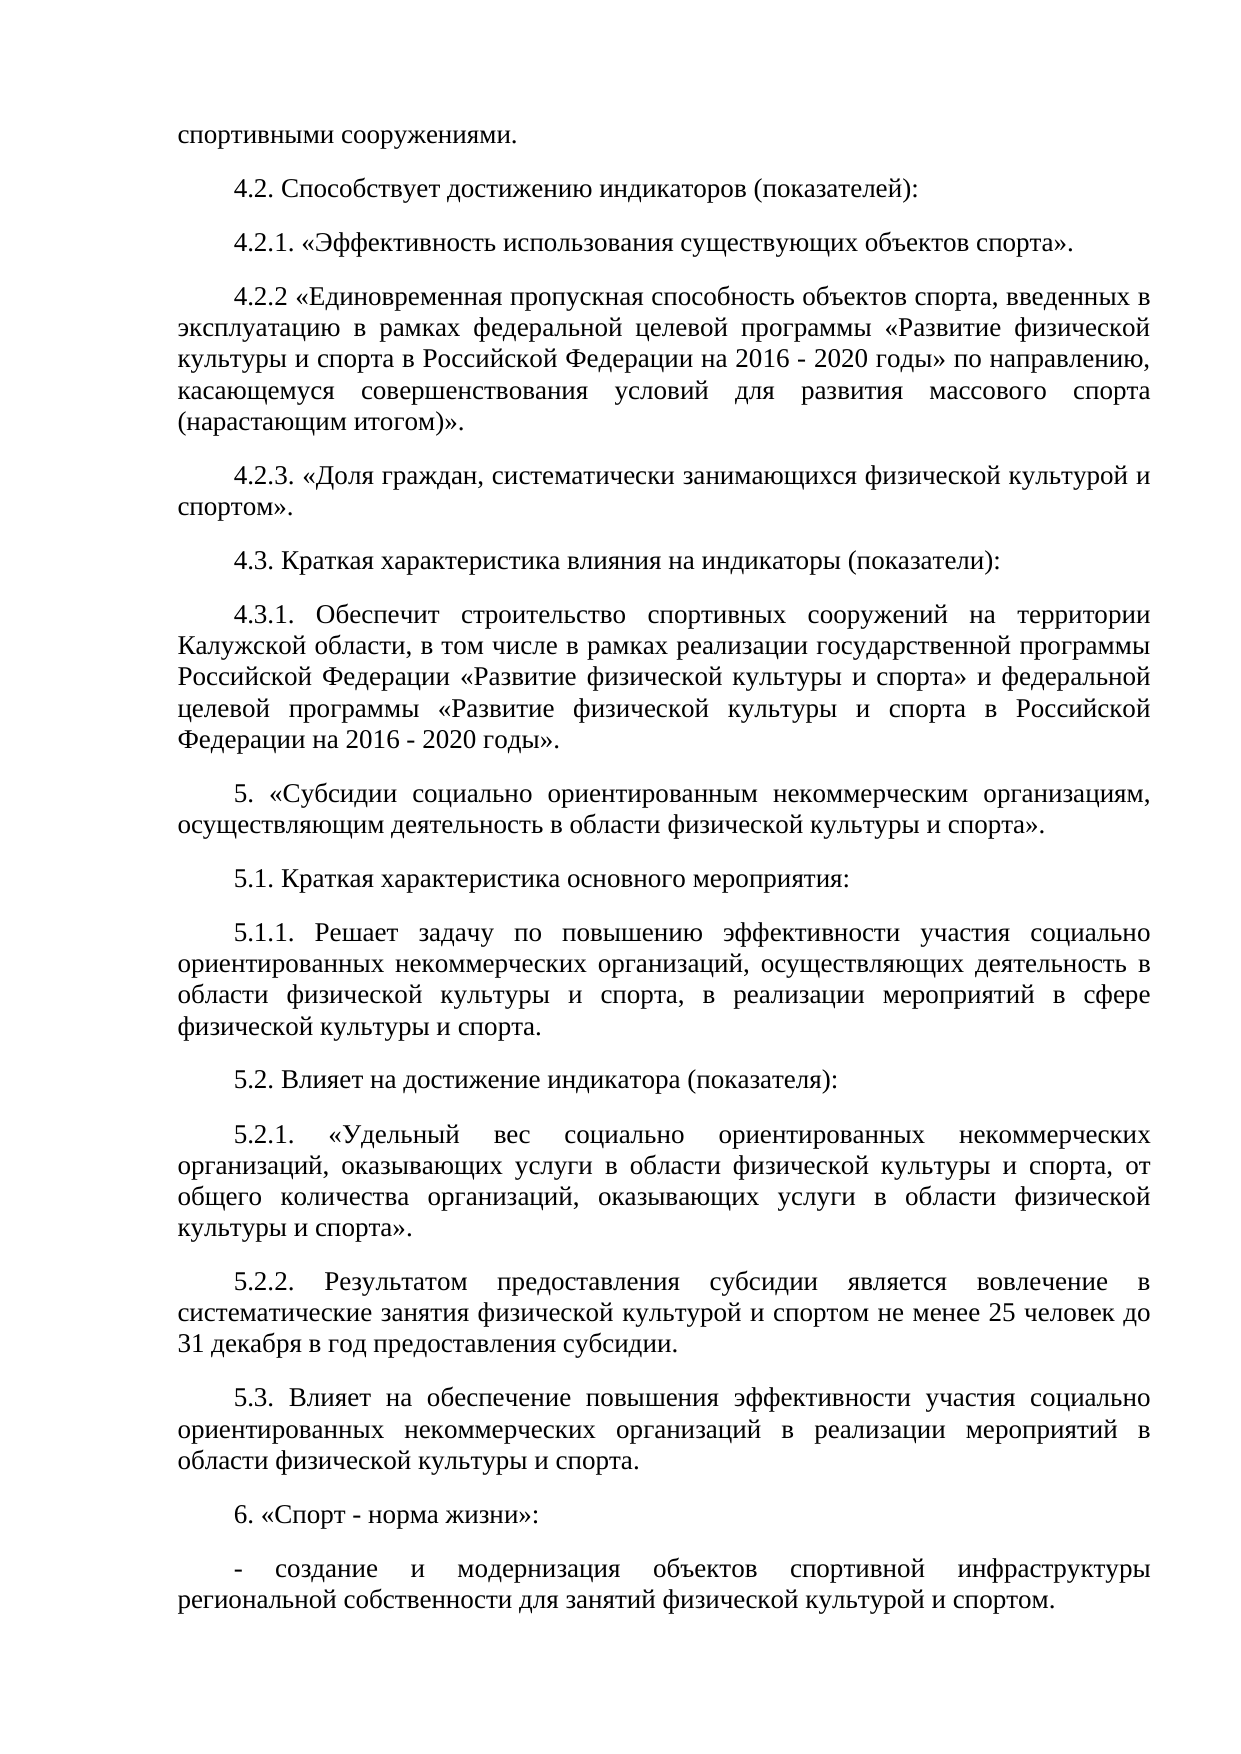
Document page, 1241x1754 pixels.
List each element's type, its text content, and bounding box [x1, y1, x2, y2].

text 6. «Спорт - норма жизни»: [177, 1498, 1152, 1529]
text 4.2.3. «Доля граждан, систематически занимающихся физической культурой и спортом». [177, 459, 1152, 521]
text 4.2. Способствует достижению индикаторов (показателей): [177, 172, 1152, 203]
text - создание и модернизация объектов спортивной инфраструктуры региональной собственности для занятий физической культурой и спортом. [177, 1552, 1152, 1614]
text 4.3.1. Обеспечит строительство спортивных сооружений на территории Калужской области, в том числе в рамках реализации государственной программы Российской Федерации «Развитие физической культуры и спорта» и федеральной целевой программы «Развитие физической культуры и спорта в Российской Федерации на 2016 - 2020 годы». [177, 598, 1152, 754]
text 5.2. Влияет на достижение индикатора (показателя): [177, 1064, 1152, 1095]
text 5. «Субсидии социально ориентированным некоммерческим организациям, осуществляющим деятельность в области физической культуры и спорта». [177, 777, 1152, 839]
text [177, 118, 1152, 149]
text 5.3. Влияет на обеспечение повышения эффективности участия социально ориентированных некоммерческих организаций в реализации мероприятий в области физической культуры и спорта. [177, 1382, 1152, 1475]
text 4.2.2 «Единовременная пропускная способность объектов спорта, введенных в эксплуатацию в рамках федеральной целевой программы «Развитие физической культуры и спорта в Российской Федерации на 2016 - 2020 годы» по направлению, касающемуся совершенствования условий для развития массового спорта (нарастающим итогом)». [177, 280, 1152, 436]
text 4.3. Краткая характеристика влияния на индикаторы (показатели): [177, 544, 1152, 575]
text 5.1.1. Решает задачу по повышению эффективности участия социально ориентированных некоммерческих организаций, осуществляющих деятельность в области физической культуры и спорта, в реализации мероприятий в сфере физической культуры и спорта. [177, 916, 1152, 1041]
text 5.2.2. Результатом предоставления субсидии является вовлечение в систематические занятия физической культурой и спортом не менее 25 человек до 31 декабря в год предоставления субсидии. [177, 1265, 1152, 1359]
text 4.2.1. «Эффективность использования существующих объектов спорта». [177, 226, 1152, 257]
text 5.2.1. «Удельный вес социально ориентированных некоммерческих организаций, оказывающих услуги в области физической культуры и спорта, от общего количества организаций, оказывающих услуги в области физической культуры и спорта». [177, 1118, 1152, 1242]
text 5.1. Краткая характеристика основного мероприятия: [177, 862, 1152, 893]
